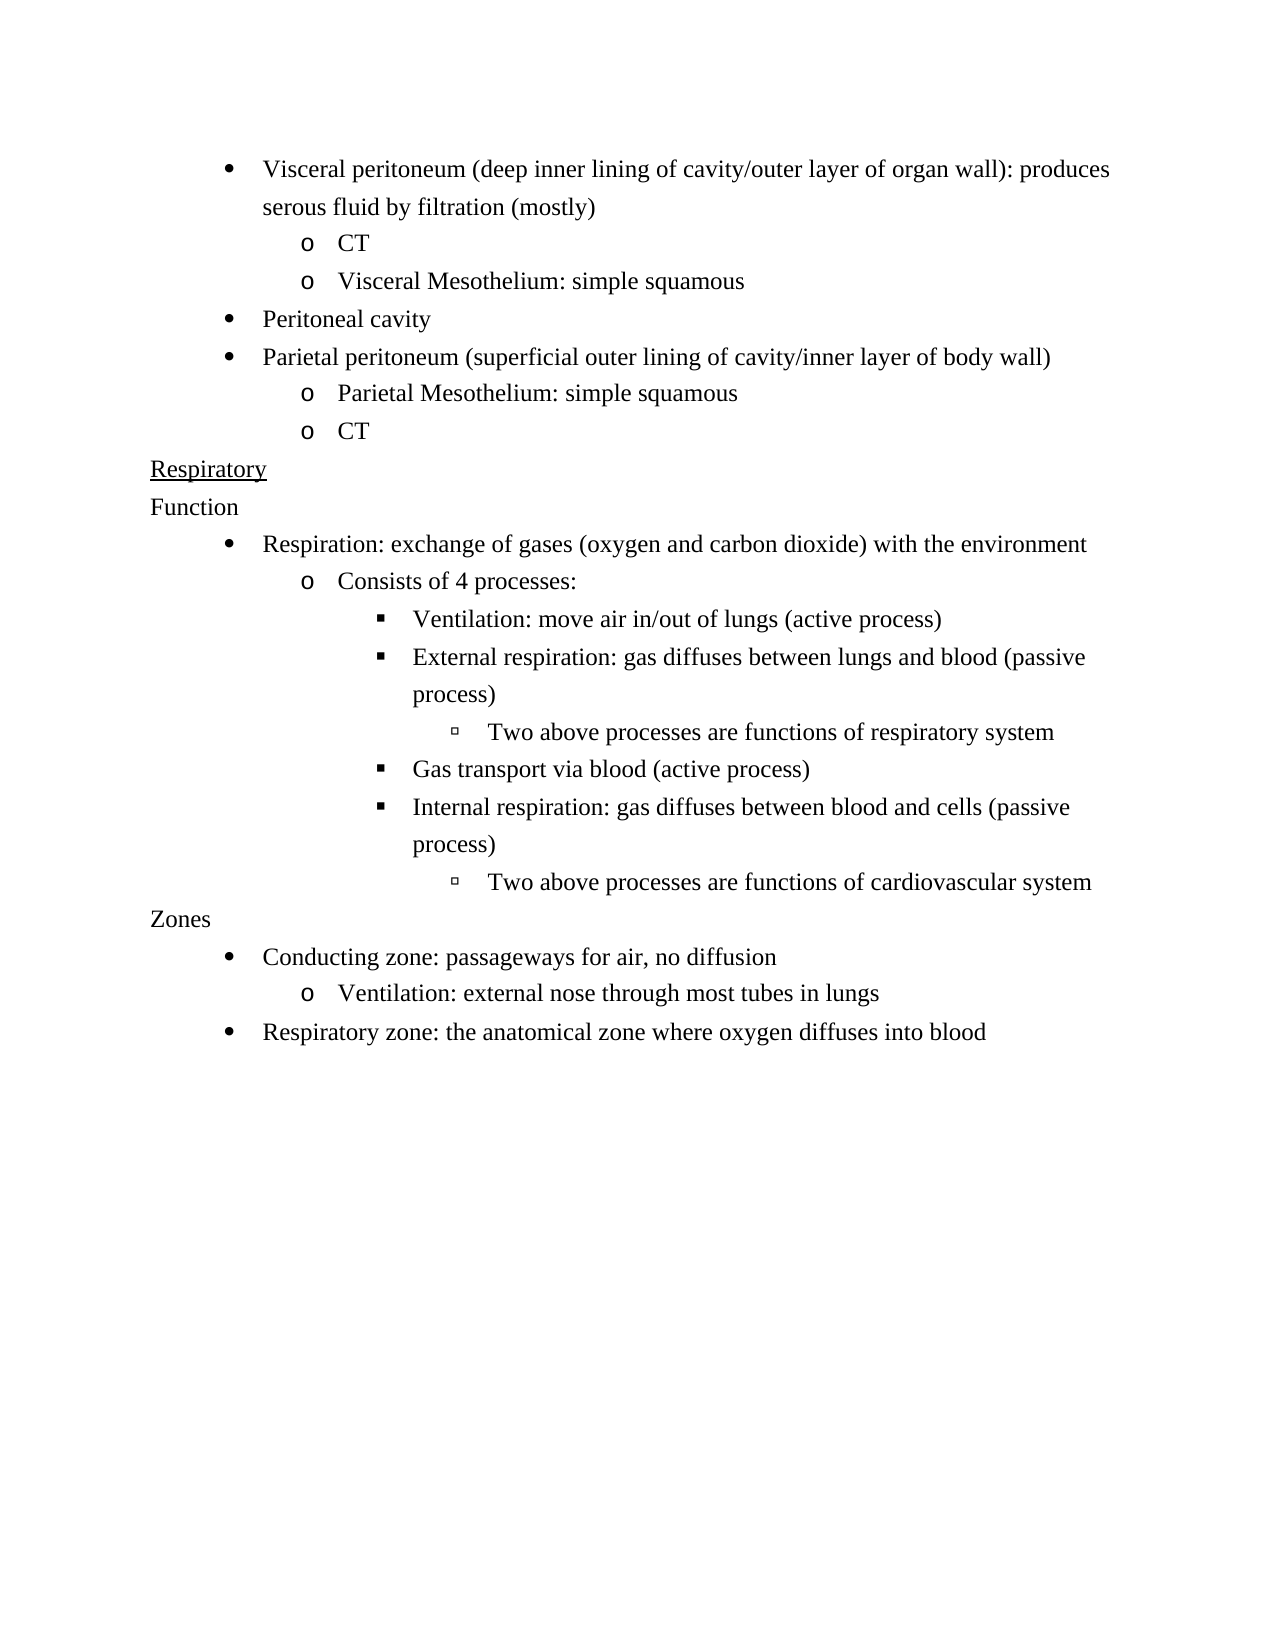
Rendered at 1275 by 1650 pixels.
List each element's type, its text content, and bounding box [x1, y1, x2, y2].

text Parietal peritoneum (superficial outer lining of cavity/inner layer of body wall) [225, 337, 1125, 375]
text Visceral Mesothelium: simple squamous [300, 262, 1125, 300]
text Parietal Mesothelium: simple squamous [300, 375, 1125, 412]
text Respiration: exchange of gases (oxygen and carbon dioxide) with the environment [225, 525, 1125, 562]
text Two above processes are functions of cardiovascular system [450, 862, 1125, 900]
text Ventilation: move air in/out of lungs (active process) [375, 600, 1125, 637]
text Consists of 4 processes: [300, 562, 1125, 600]
text Respiratory [150, 450, 1125, 487]
text Zones [150, 900, 1125, 937]
text External respiration: gas diffuses between lungs and blood (passive process) [375, 637, 1125, 712]
text Gas transport via blood (active process) [375, 750, 1125, 787]
text Peritoneal cavity [225, 300, 1125, 337]
text Ventilation: external nose through most tubes in lungs [300, 975, 1125, 1012]
text Conducting zone: passageways for air, no diffusion [225, 937, 1125, 975]
text Respiratory zone: the anatomical zone where oxygen diffuses into blood [225, 1012, 1125, 1050]
text Visceral peritoneum (deep inner lining of cavity/outer layer of organ wall): produces serous fluid by filtration (mostly) [225, 150, 1125, 225]
text CT [300, 225, 1125, 262]
text Two above processes are functions of respiratory system [450, 712, 1125, 750]
text CT [300, 412, 1125, 450]
text Internal respiration: gas diffuses between blood and cells (passive process) [375, 787, 1125, 862]
text Function [150, 487, 1125, 525]
